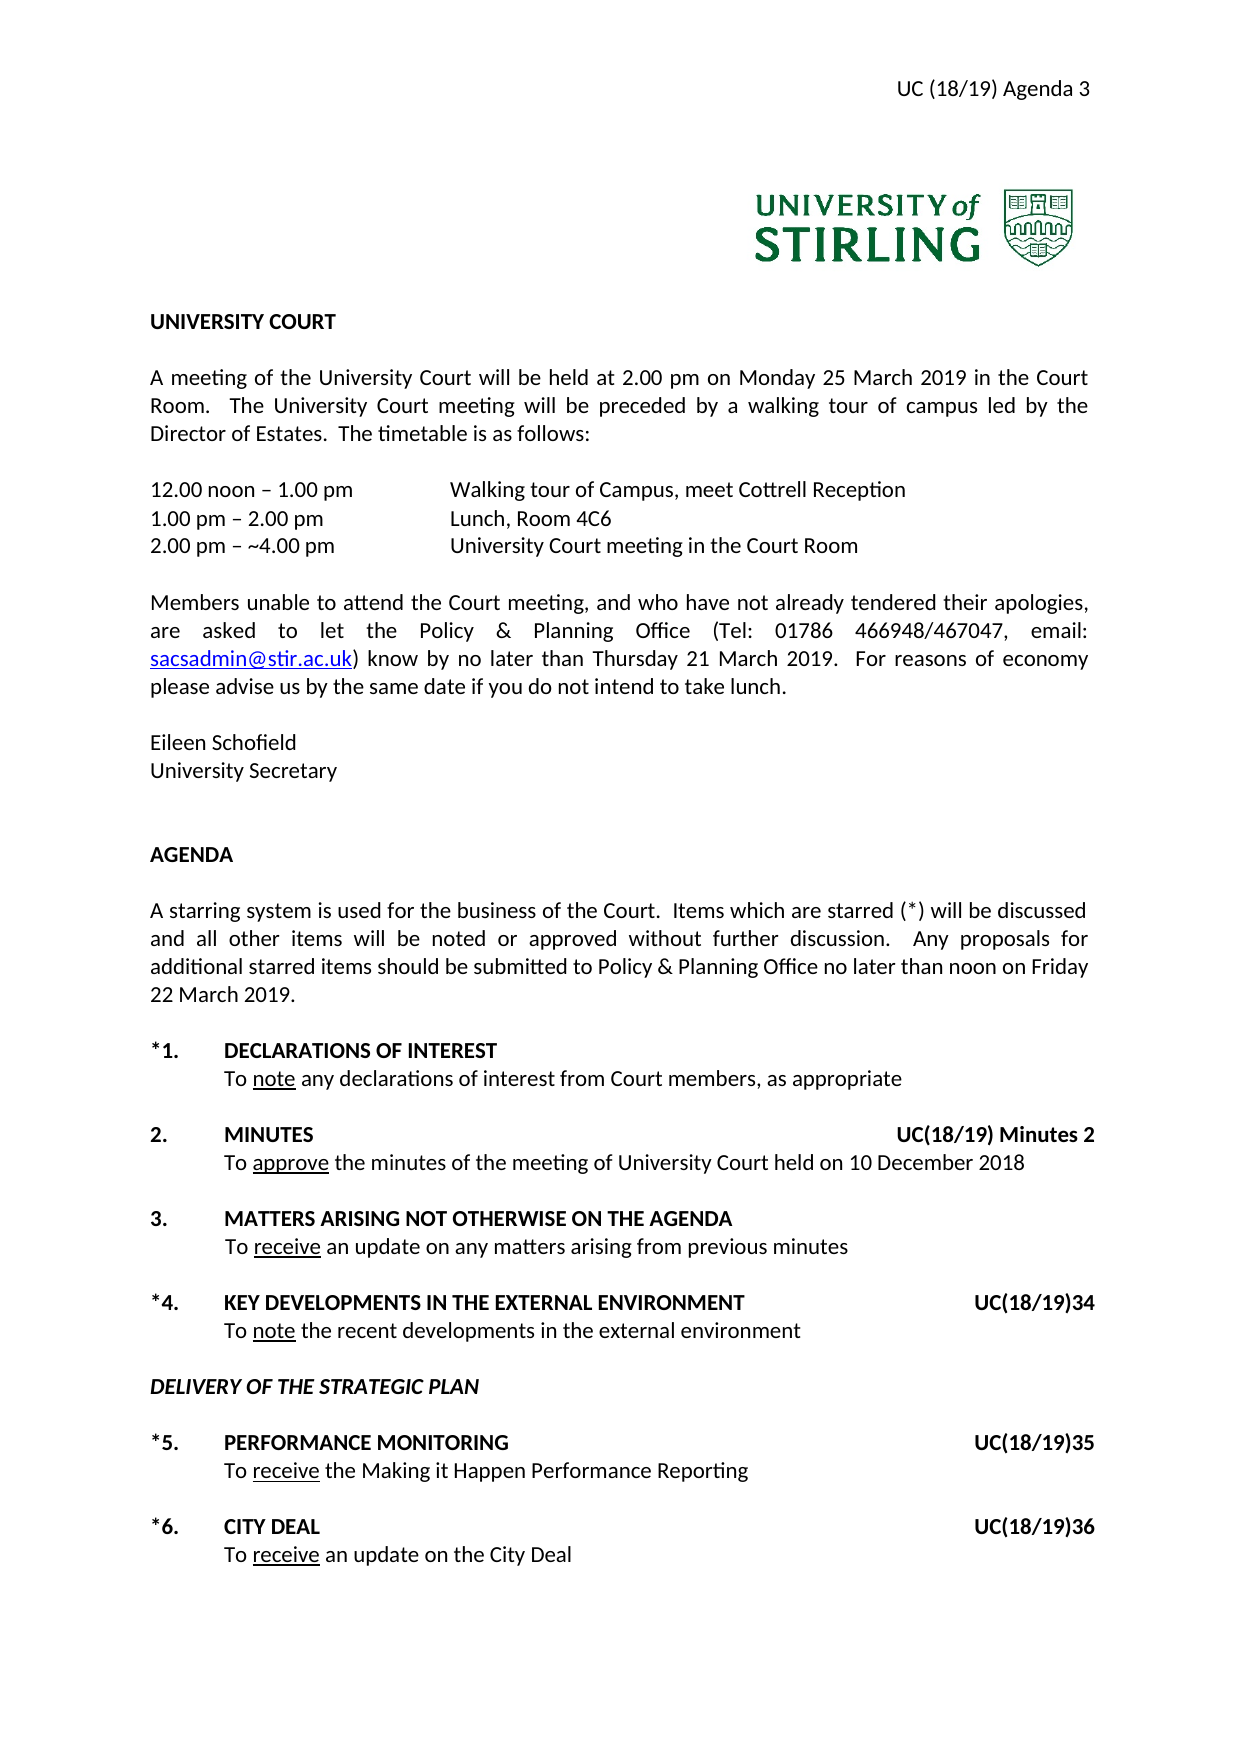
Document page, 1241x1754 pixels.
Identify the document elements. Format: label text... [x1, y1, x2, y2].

text UNIVERSITY COURT [150, 307, 1090, 336]
text To receive an update on any matters arising from previous minutes [150, 1232, 1090, 1260]
text Eileen Schofield [150, 728, 1090, 756]
text 12.00 noon – 1.00 pm Walking tour of Campus, meet Cottrell Reception [150, 476, 1090, 504]
text 2.00 pm – ~4.00 pm University Court meeting in the Court Room [150, 532, 1090, 560]
text *6. CITY DEAL UC(18/19)36 [150, 1512, 1090, 1540]
text 2. MINUTES UC(18/19) Minutes 2 [150, 1120, 1090, 1148]
text University Secretary [150, 756, 1090, 784]
text AGENDA [150, 840, 1090, 868]
text To approve the minutes of the meeting of University Court held on 10 December 2018 [224, 1148, 1090, 1176]
picture [736, 150, 1091, 308]
text To note any declarations of interest from Court members, as appropriate [224, 1064, 1090, 1092]
text 3. MATTERS ARISING NOT OTHERWISE ON THE AGENDA [150, 1204, 1090, 1232]
text To receive the Making it Happen Performance Reporting [150, 1456, 1090, 1484]
text A meeting of the University Court will be held at 2.00 pm on Monday 25 March 2019 in the Court Room. The University Court meeting will be preceded by a walking tour of campus led by the Director of Estates. The timetable is as follows: [150, 363, 1090, 448]
text *4. KEY DEVELOPMENTS IN THE EXTERNAL ENVIRONMENT UC(18/19)34 [150, 1288, 1090, 1316]
text A starring system is used for the business of the Court. Items which are starred (*) will be discussed and all other items will be noted or approved without further discussion. Any proposals for additional starred items should be submitted to Policy & Planning Office no later than noon on Friday 22 March 2019. [150, 896, 1090, 1008]
text 1.00 pm – 2.00 pm Lunch, Room 4C6 [150, 504, 1090, 532]
text Members unable to attend the Court meeting, and who have not already tendered their apologies, are asked to let the Policy & Planning Office (Tel: 01786 466948/467047, email: sacsadmin@stir.ac.uk) know by no later than Thursday 21 March 2019. For reasons of economy please advise us by the same date if you do not intend to take lunch. [150, 588, 1090, 700]
text *1. DECLARATIONS OF INTEREST [150, 1036, 1090, 1064]
text To note the recent developments in the external environment [224, 1316, 1090, 1344]
text *5. PERFORMANCE MONITORING UC(18/19)35 [150, 1428, 1090, 1456]
text To receive an update on the City Deal [150, 1540, 1090, 1568]
text DELIVERY OF THE STRATEGIC PLAN [150, 1372, 1090, 1400]
